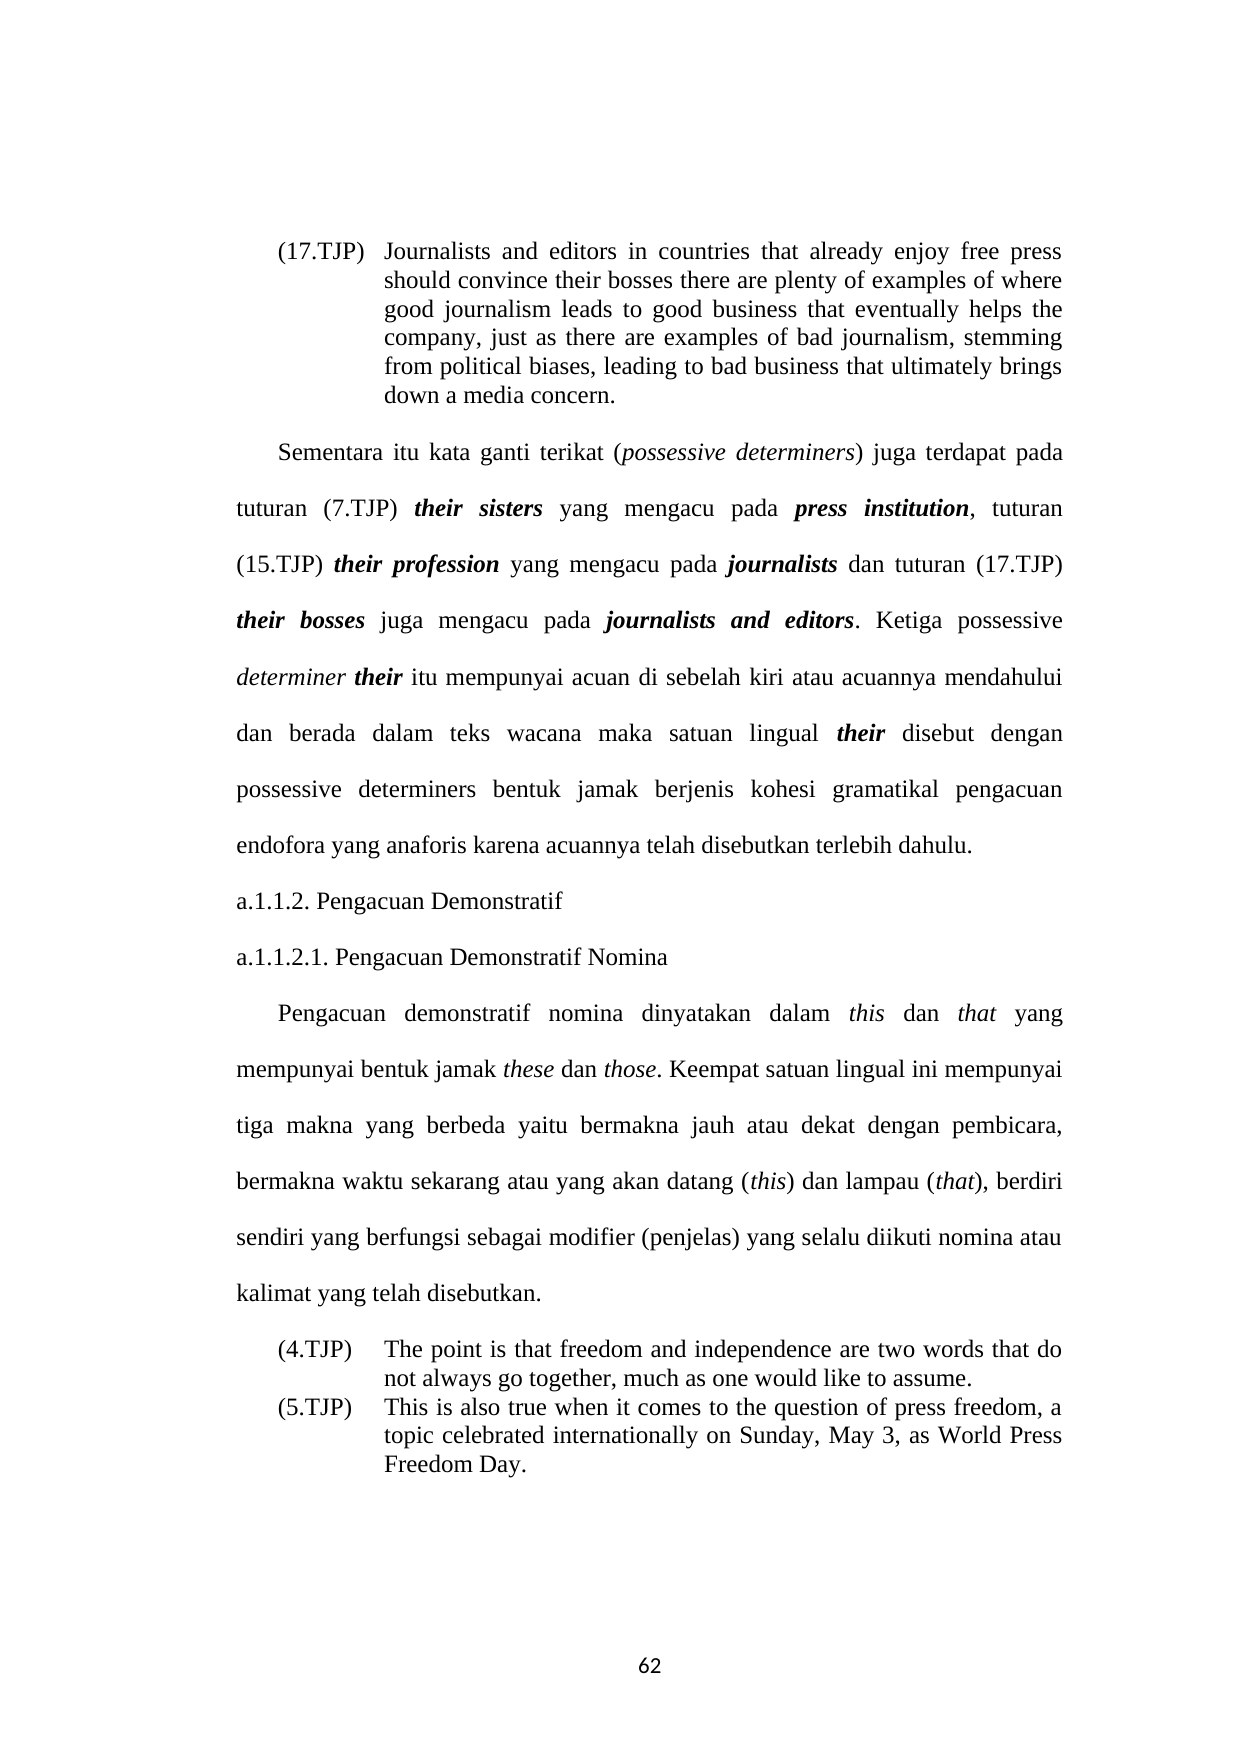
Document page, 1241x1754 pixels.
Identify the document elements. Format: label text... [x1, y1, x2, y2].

text (17.TJP) Journalists and editors in countries that already enjoy free press should convince their bosses there are plenty of examples of where good journalism leads to good business that eventually helps the company, just as there are examples of bad journalism, stemming from political biases, leading to bad business that ultimately brings down a media concern. [278, 236, 1063, 409]
text (4.TJP) The point is that freedom and independence are two words that do not always go together, much as one would like to assume. [278, 1334, 1063, 1392]
text Pengacuan demonstratif nomina dinyatakan dalam this dan that yang mempunyai bentuk jamak these dan those. Keempat satuan lingual ini mempunyai tiga makna yang berbeda yaitu bermakna jauh atau dekat dengan pembicara, bermakna waktu sekarang atau yang akan datang (this) dan lampau (that), berdiri sendiri yang berfungsi sebagai modifier (penjelas) yang selalu diikuti nomina atau kalimat yang telah disebutkan. [236, 998, 1063, 1307]
text Sementara itu kata ganti terikat (possessive determiners) juga terdapat pada tuturan (7.TJP) their sisters yang mengacu pada press institution, tuturan (15.TJP) their profession yang mengacu pada journalists dan tuturan (17.TJP) their bosses juga mengacu pada journalists and editors. Ketiga possessive determiner their itu mempunyai acuan di sebelah kiri atau acuannya mendahului dan berada dalam teks wacana maka satuan lingual their disebut dengan possessive determiners bentuk jamak berjenis kohesi gramatikal pengacuan endofora yang anaforis karena acuannya telah disebutkan terlebih dahulu. [236, 437, 1063, 858]
text a.1.1.2. Pengacuan Demonstratif [236, 886, 1063, 914]
text a.1.1.2.1. Pengacuan Demonstratif Nomina [236, 942, 1063, 971]
text (5.TJP) This is also true when it comes to the question of press freedom, a topic celebrated internationally on Sunday, May 3, as World Press Freedom Day. [278, 1392, 1063, 1478]
